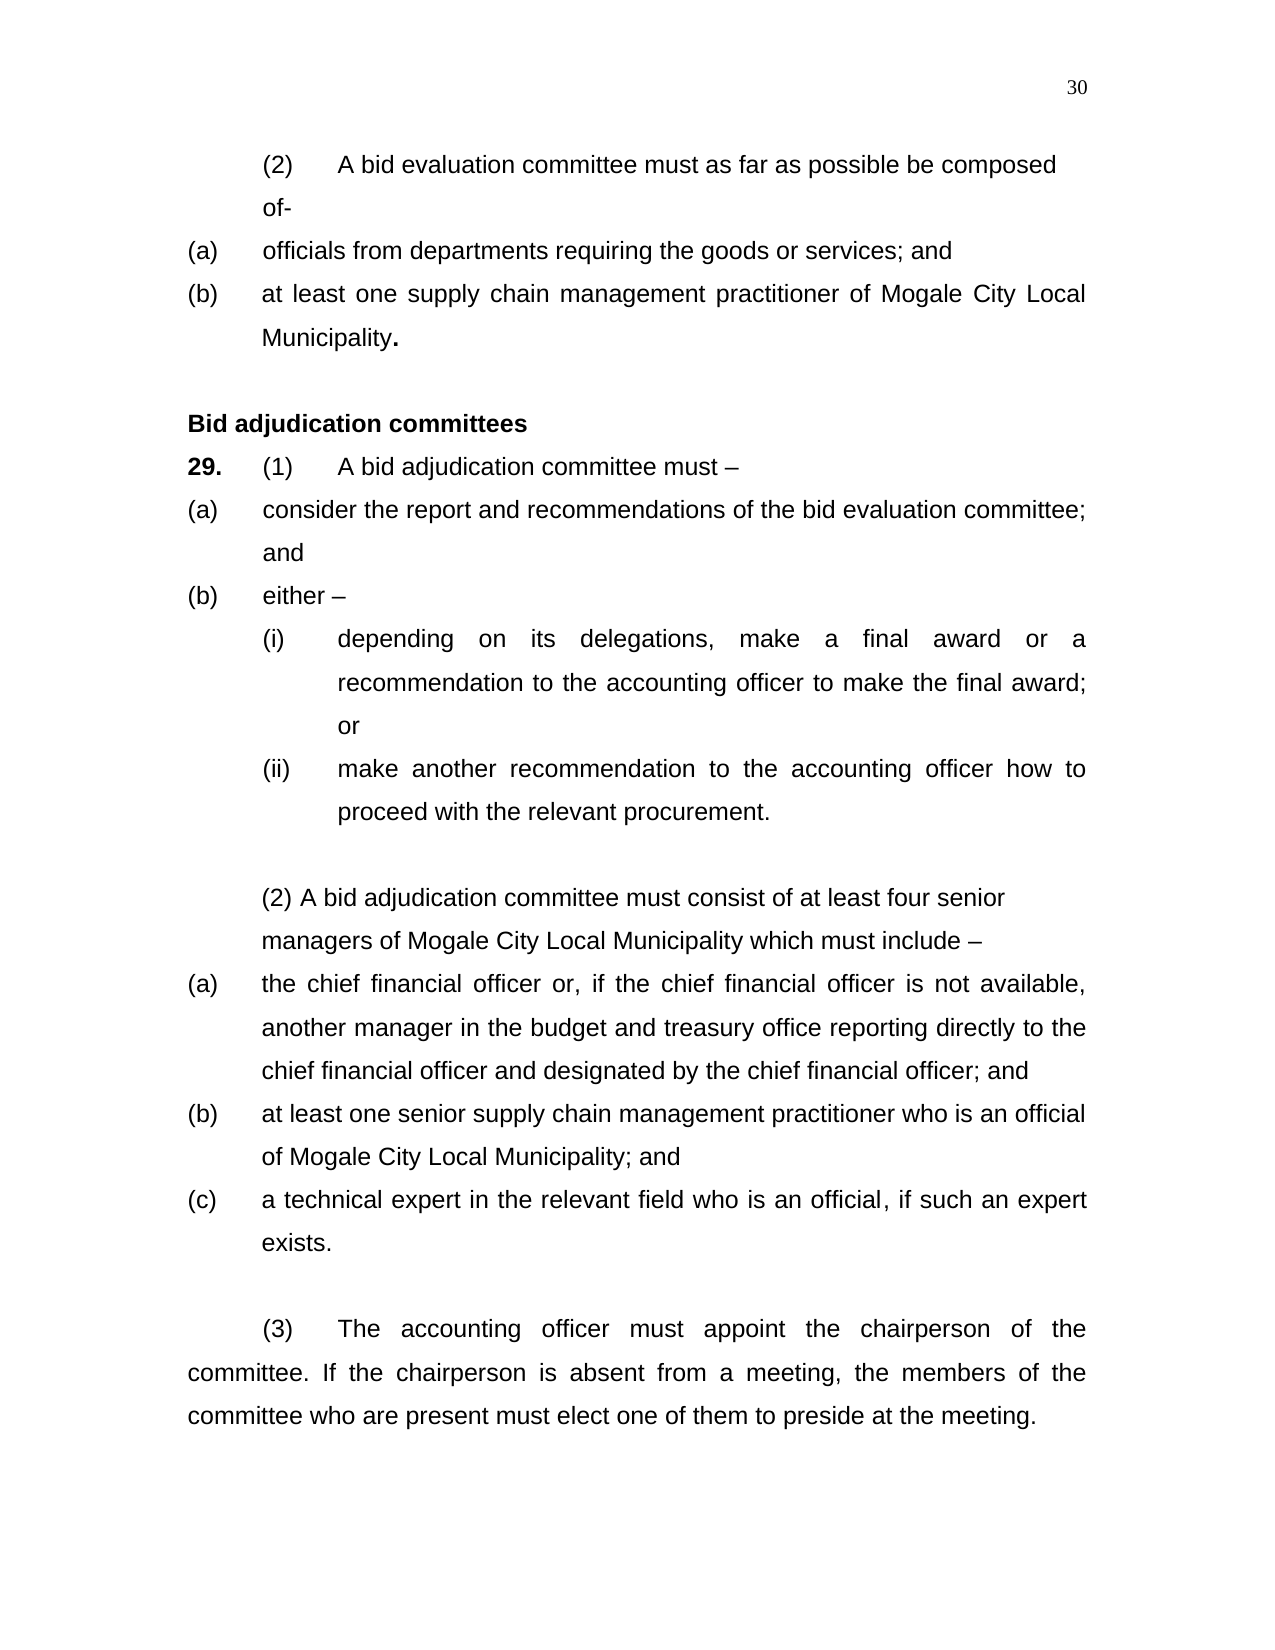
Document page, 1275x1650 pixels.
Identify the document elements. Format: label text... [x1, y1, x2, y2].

text of- [187, 193, 1087, 222]
list A bid adjudication committee must consist of at least four senior [261, 883, 1087, 912]
text (b) at least one supply chain management practitioner of . [187, 279, 1087, 351]
text (3) The accounting officer must appoint the chairperson of the committee. If the chairperson is absent from a meeting, the members of the committee who are present must elect one of them to preside at the meeting. [187, 1314, 1087, 1429]
text (b) either – [187, 581, 1087, 610]
text (a) the chief financial officer or, if the chief financial officer is not available, another manager in the budget and treasury office reporting directly to the chief financial officer and designated by the chief financial officer; and [187, 969, 1087, 1084]
text (b) at least one senior supply chain management practitioner who is an official of ; and [187, 1099, 1087, 1171]
text Bid adjudication committees [187, 409, 1087, 437]
text managers of which must include – [187, 926, 1087, 955]
text 29. (1) A bid adjudication committee must – [187, 452, 1087, 481]
text (c) a technical expert in the relevant field who is an official, if such an expert exists. [187, 1185, 1087, 1257]
text (ii) make another recommendation to the accounting officer how to proceed with the relevant procurement. [262, 754, 1087, 826]
text (a) officials from departments requiring the goods or services; and [187, 236, 1087, 265]
text (a) consider the report and recommendations of the bid evaluation committee; and [187, 495, 1087, 567]
text (2) A bid evaluation committee must as far as possible be composed [187, 150, 1087, 179]
text (i) depending on its delegations, make a final award or a recommendation to the accounting officer to make the final award; or [262, 624, 1087, 739]
